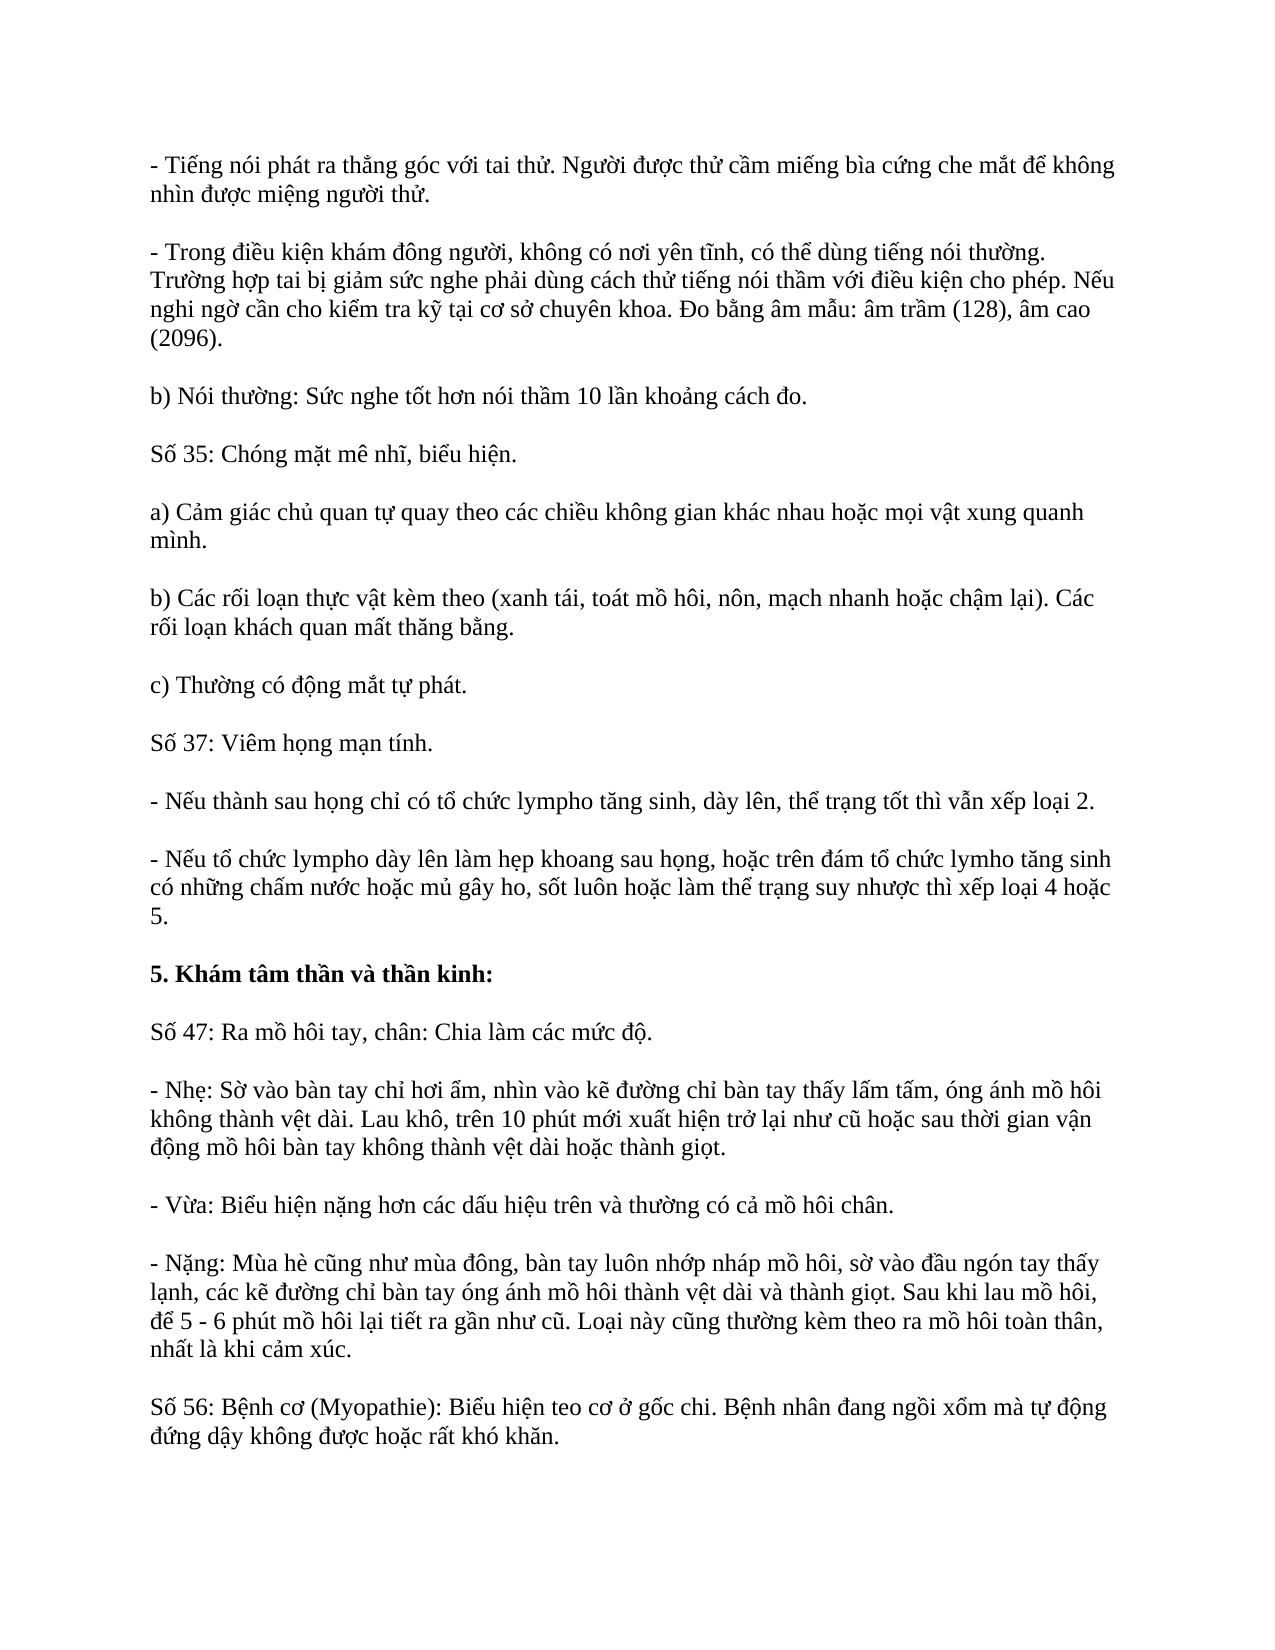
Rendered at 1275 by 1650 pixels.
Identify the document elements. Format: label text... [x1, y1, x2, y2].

text Số 47: Ra mồ hôi tay, chân: Chia làm các mức độ. [150, 1017, 1125, 1046]
text - Nếu thành sau họng chỉ có tổ chức lympho tăng sinh, dày lên, thể trạng tốt thì vẫn xếp loại 2. [150, 786, 1125, 814]
text - Vừa: Biểu hiện nặng hơn các dấu hiệu trên và th­­­ường có cả mồ hôi chân. [150, 1190, 1125, 1219]
text - Trong điều kiện khám đông ngư­­­ời, không có nơi yên tĩnh, có thể dùng tiếng nói thư­­­ờng. Trường hợp tai bị giảm sức nghe phải dùng cách thử tiếng nói thầm với điều kiện cho phép. Nếu nghi ngờ cần cho kiểm tra kỹ tại cơ sở chuyên khoa. Đo bằng âm mẫu: âm trầm (128), âm cao (2096). [150, 237, 1125, 352]
text b) Các rối loạn thực vật kèm theo (xanh tái, toát mồ hôi, nôn, mạch nhanh hoặc chậm lại). Các rối loạn khách quan mất thăng bằng. [150, 583, 1125, 641]
text - Nhẹ: Sờ vào bàn tay chỉ hơi ẩm, nhìn vào kẽ đ­­­ường chỉ bàn tay thấy lấm tấm, óng ánh mồ hôi không thành vệt dài. Lau khô, trên 10 phút mới xuất hiện trở lại như­­­ cũ hoặc sau thời gian vận động mồ hôi bàn tay không thành vệt dài hoặc thành giọt. [150, 1075, 1125, 1161]
text b) Nói th­­­ường: Sức nghe tốt hơn nói thầm 10 lần khoảng cách đo. [150, 381, 1125, 409]
text Số 37: Viêm họng mạn tính. [150, 728, 1125, 757]
text - Tiếng nói phát ra thẳng góc với tai thử. Ng­­­ười đ­­­ược thử cầm miếng bìa cứng che mắt để không nhìn đ­­­ược miệng ng­­­ười thử. [150, 150, 1125, 207]
text - Nặng: Mùa hè cũng nh­­­ư mùa đông, bàn tay luôn nhớp nháp mồ hôi, sờ vào đầu ngón tay thấy lạnh, các kẽ đư­­­ờng chỉ bàn tay óng ánh mồ hôi thành vệt dài và thành giọt. Sau khi lau mồ hôi, để 5 - 6 phút mồ hôi lại tiết ra gần nh­­­ư cũ. Loại này cũng thư­­­ờng kèm theo ra mồ hôi toàn thân, nhất là khi cảm xúc. [150, 1248, 1125, 1363]
text a) Cảm giác chủ quan tự quay theo các chiều không gian khác nhau hoặc mọi vật xung quanh mình. [150, 497, 1125, 554]
text Số 56: Bệnh cơ (Myopathie): Biểu hiện teo cơ ở gốc chi. Bệnh nhân đang ngồi xổm mà tự động đứng dậy không đ­­­ược hoặc rất khó khăn. [150, 1392, 1125, 1450]
text 5. Khám tâm thần và thần kinh: [150, 959, 1125, 988]
text c) Thư­ờng có động mắt tự phát. [150, 670, 1125, 699]
text - Nếu tổ chức lympho dày lên làm hẹp khoang sau họng, hoặc trên đám tổ chức lymho tăng sinh có những chấm n­­ước hoặc mủ gây ho, sốt luôn hoặc làm thể trạng suy nh­­­ược thì xếp loại 4 hoặc 5. [150, 844, 1125, 930]
text Số 35: Chóng mặt mê nhĩ, biểu hiện. [150, 439, 1125, 467]
